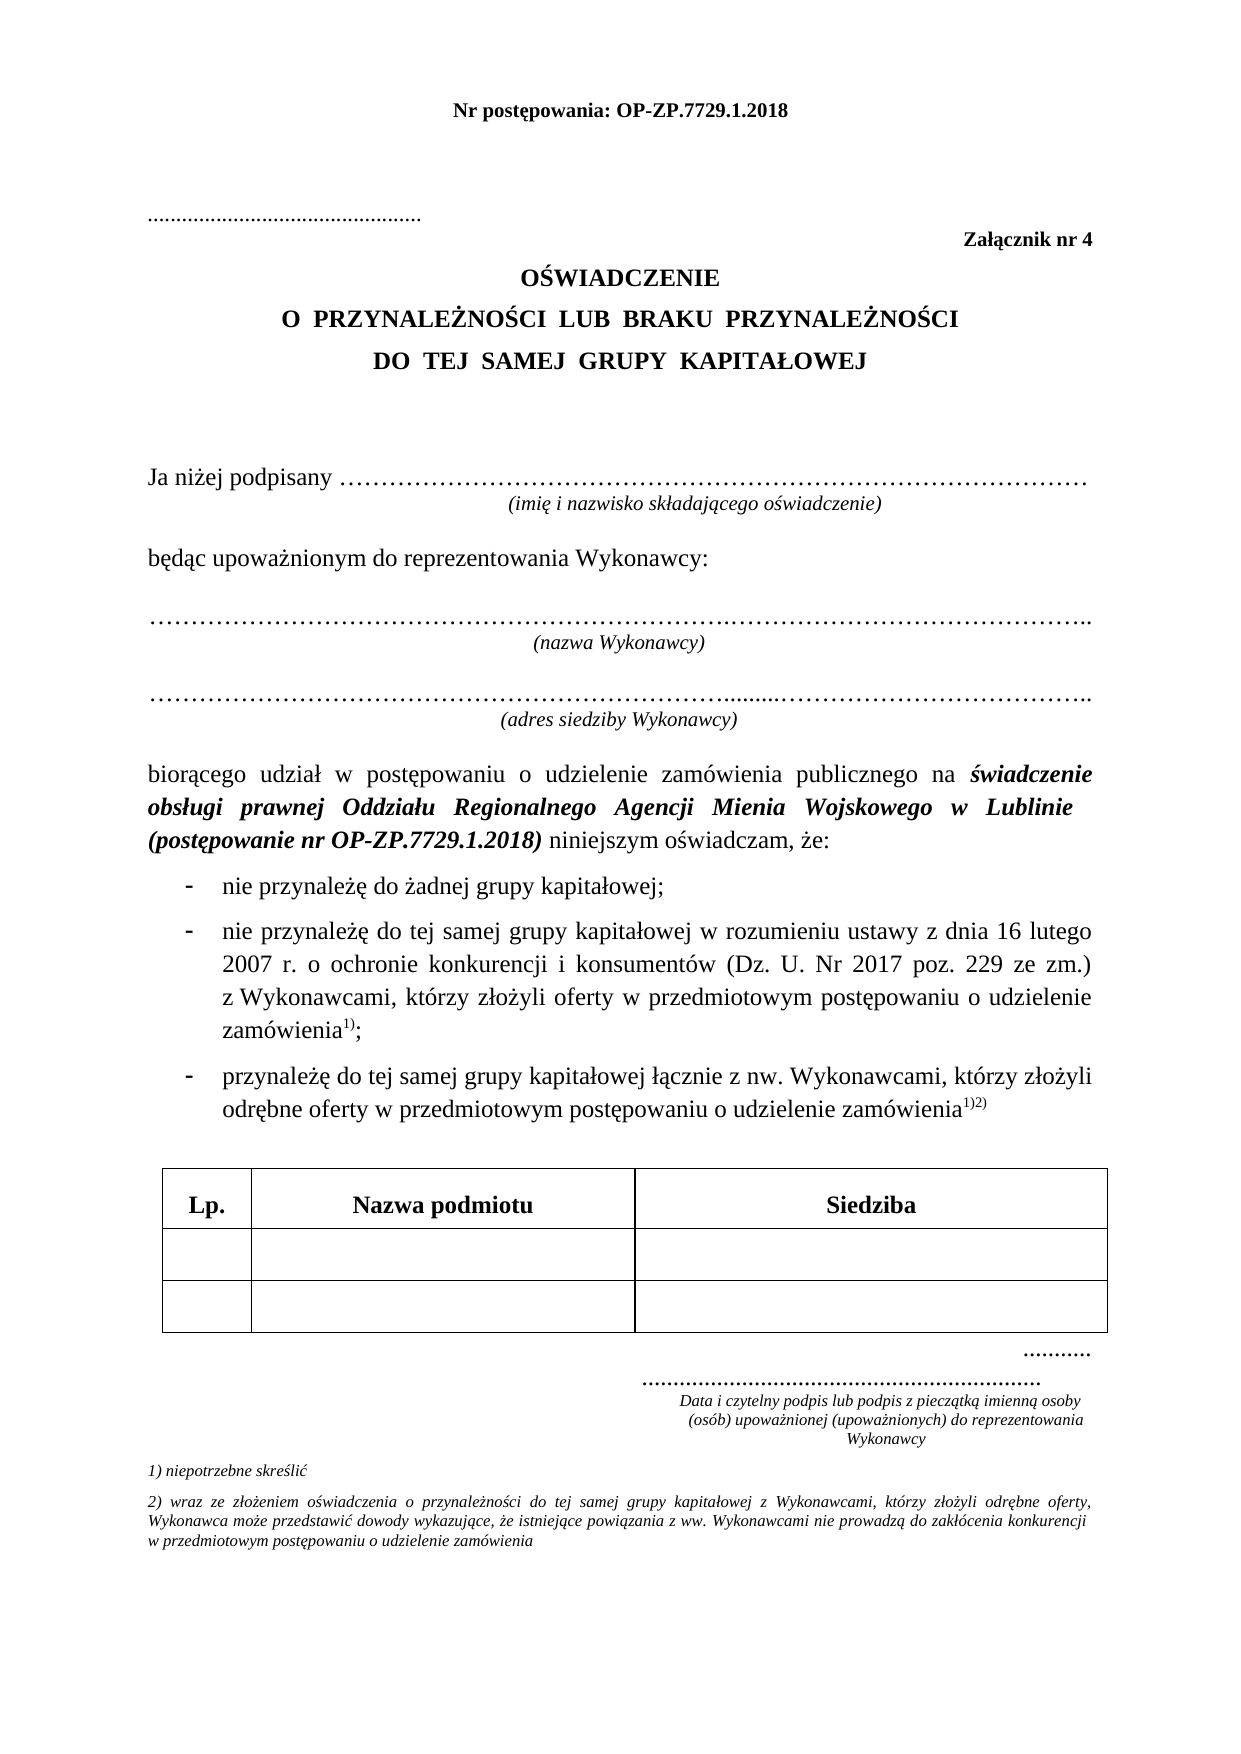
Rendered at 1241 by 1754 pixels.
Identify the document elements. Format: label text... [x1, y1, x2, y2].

table_cell [163, 1281, 251, 1332]
list nie przynależę do tej samej grupy kapitałowej w rozumieniu ustawy z dnia 16 lutego 2007 r. o ochronie konkurencji i konsumentów (Dz. U. Nr 2017 poz. 229 ze zm.) z Wykonawcami, którzy złożyli oferty w przedmiotowym postępowaniu o udzielenie zamówienia1); [185, 916, 1093, 1044]
list nie przynależę do żadnej grupy kapitałowej; [185, 871, 1093, 899]
text o przynależności lub braku przynależności [148, 304, 1093, 333]
table_cell [163, 1229, 251, 1280]
text ........................................................................... [590, 1333, 1093, 1390]
text Załącznik nr 4 [148, 227, 1093, 251]
list przynależę do tej samej grupy kapitałowej łącznie z nw. Wykonawcami, którzy złożyli odrębne oferty w przedmiotowym postępowaniu o udzielenie zamówienia1)2) [185, 1061, 1093, 1123]
text będąc upoważnionym do reprezentowania Wykonawcy: [148, 543, 1093, 572]
table_cell [636, 1229, 1107, 1280]
text (imię i nazwisko składającego oświadczenie) [414, 491, 1093, 514]
text ................................................ [148, 200, 1093, 227]
text biorącego udział w postępowaniu o udzielenie zamówienia publicznego na świadczenie obsługi prawnej Oddziału Regionalnego Agencji Mienia Wojskowego w Lublinie (postępowanie nr OP-ZP.7729.1.2018) niniejszym oświadczam, że: [148, 759, 1093, 854]
table_header Nazwa podmiotu [252, 1169, 634, 1228]
table_header Siedziba [636, 1169, 1107, 1228]
table_cell [252, 1281, 634, 1332]
text do Tej samej grupy kapitałowej [148, 346, 1093, 374]
table_header Lp. [163, 1169, 251, 1228]
text …………………………………………………………….........……………………………….. [148, 678, 1093, 706]
text (nazwa Wykonawcy) [148, 629, 1091, 654]
text 2) wraz ze złożeniem oświadczenia o przynależności do tej samej grupy kapitałowej z Wykonawcami, którzy złożyli odrębne oferty, Wykonawca może przedstawić dowody wykazujące, że istniejące powiązania z ww. Wykonawcami nie prowadzą do zakłócenia konkurencji w przedmiotowym postępowaniu o udzielenie zamówienia [148, 1492, 1093, 1549]
text Data i czytelny podpis lub podpis z pieczątką imienną osoby (osób) upoważnionej (upoważnionych) do reprezentowania Wykonawcy [667, 1390, 1093, 1448]
text (adres siedziby Wykonawcy) [148, 706, 1091, 731]
text 1) niepotrzebne skreślić [148, 1460, 1093, 1479]
table_cell [252, 1229, 634, 1280]
text Ja niżej podpisany ……………………………………………………………………………… [148, 462, 1093, 491]
text Oświadczenie [148, 263, 1093, 292]
text …………………………………………………………….…………………………………….. [148, 601, 1093, 629]
table_cell [636, 1281, 1107, 1332]
